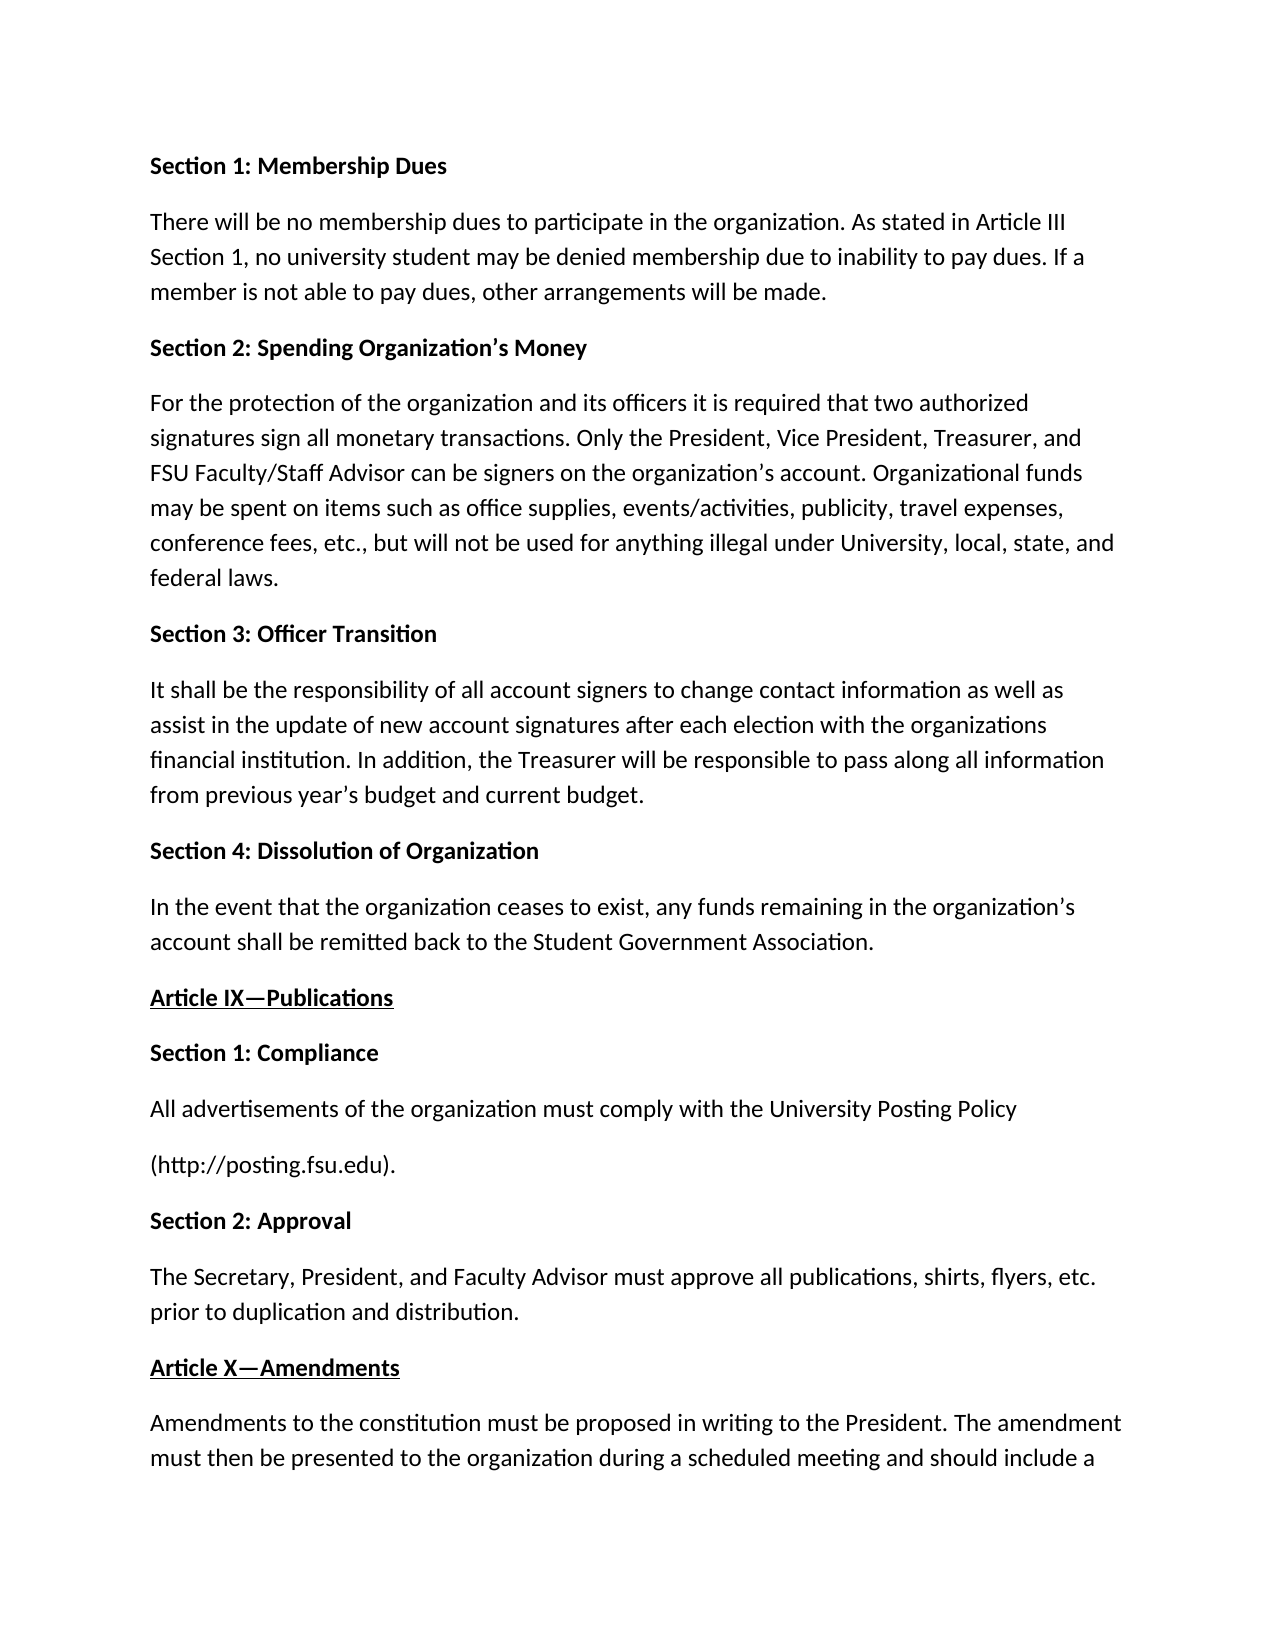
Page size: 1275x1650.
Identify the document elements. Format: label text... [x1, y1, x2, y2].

text (http://posting.fsu.edu). [150, 1149, 1125, 1180]
text Section 1: Compliance [150, 1037, 1125, 1068]
text The Secretary, President, and Faculty Advisor must approve all publications, shirts, flyers, etc. prior to duplication and distribution. [150, 1261, 1125, 1326]
text Section 4: Dissolution of Organization [150, 835, 1125, 866]
text All advertisements of the organization must comply with the University Posting Policy [150, 1093, 1125, 1124]
text Article X—Amendments [150, 1352, 1125, 1382]
text There will be no membership dues to participate in the organization. As stated in Article III Section 1, no university student may be denied membership due to inability to pay dues. If a member is not able to pay dues, other arrangements will be made. [150, 206, 1125, 306]
text In the event that the organization ceases to exist, any funds remaining in the organization’s account shall be remitted back to the Student Government Association. [150, 891, 1125, 956]
text Section 2: Approval [150, 1205, 1125, 1236]
text It shall be the responsibility of all account signers to change contact information as well as assist in the update of new account signatures after each election with the organizations financial institution. In addition, the Treasurer will be responsible to pass along all information from previous year’s budget and current budget. [150, 674, 1125, 810]
text For the protection of the organization and its officers it is required that two authorized signatures sign all monetary transactions. Only the President, Vice President, Treasurer, and FSU Faculty/Staff Advisor can be signers on the organization’s account. Organizational funds may be spent on items such as office supplies, events/activities, publicity, travel expenses, conference fees, etc., but will not be used for anything illegal under University, local, state, and federal laws. [150, 387, 1125, 593]
text Section 3: Officer Transition [150, 618, 1125, 649]
text Article IX—Publications [150, 982, 1125, 1012]
text Section 1: Membership Dues [150, 150, 1125, 181]
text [150, 1407, 1125, 1473]
text Section 2: Spending Organization’s Money [150, 332, 1125, 362]
